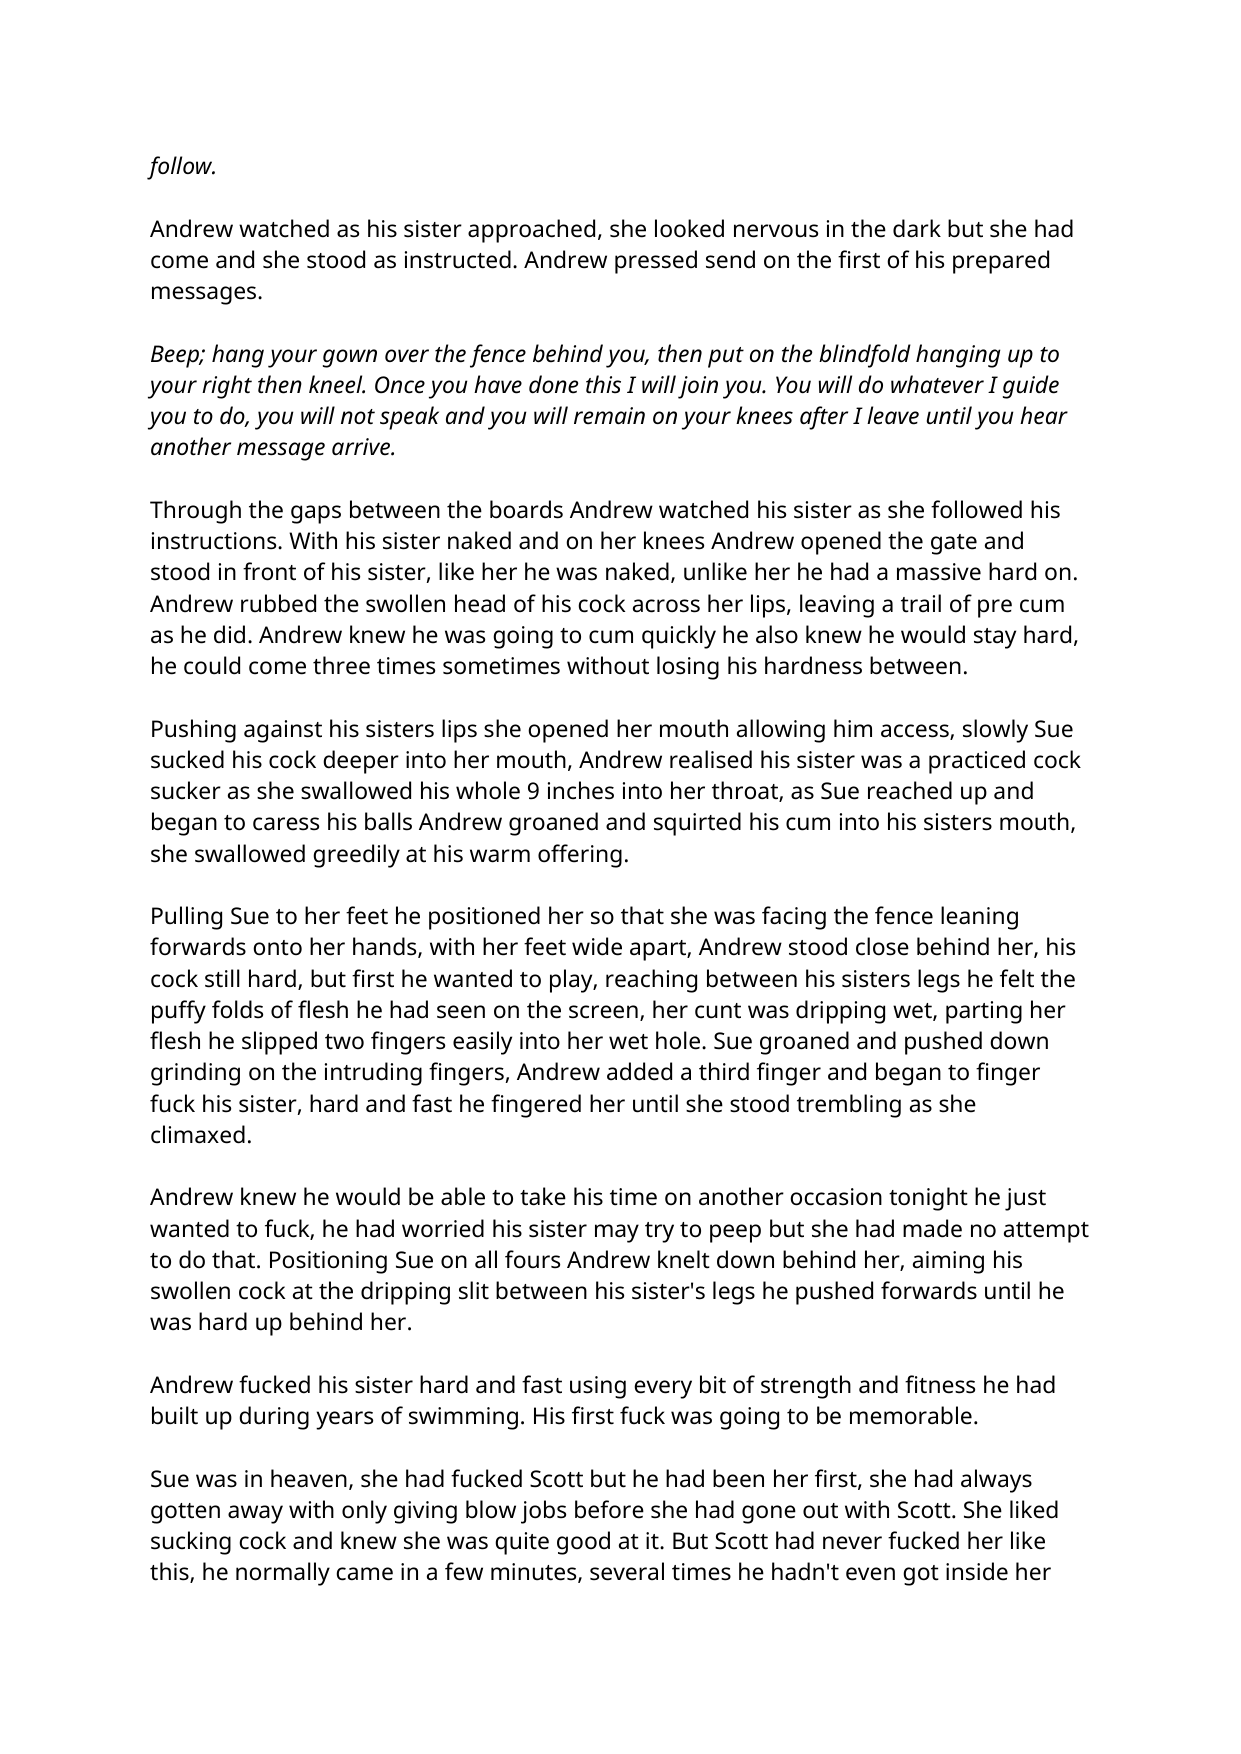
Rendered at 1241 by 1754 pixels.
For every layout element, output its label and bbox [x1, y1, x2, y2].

text [150, 150, 1090, 1587]
